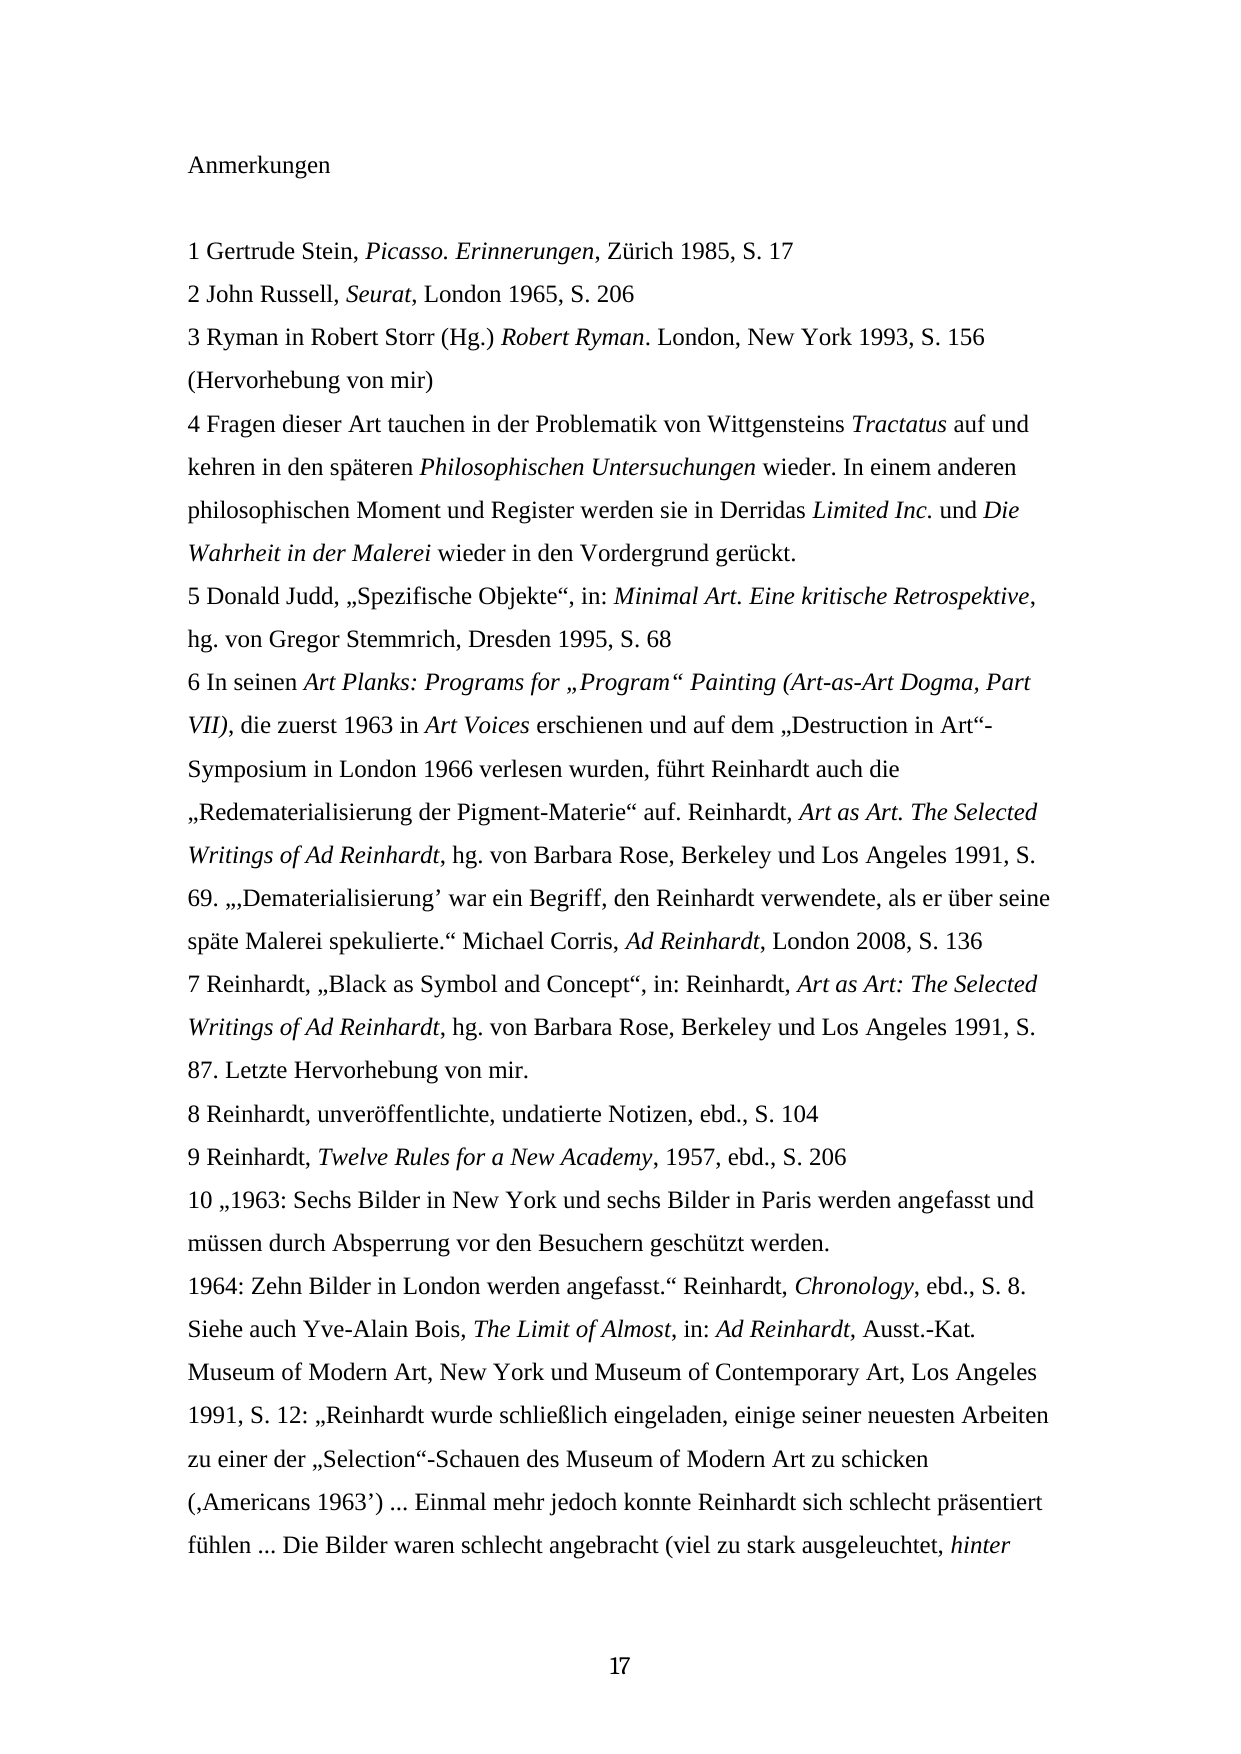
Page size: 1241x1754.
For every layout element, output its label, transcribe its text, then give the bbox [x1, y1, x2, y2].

text 5 Donald Judd, „Spezifische Objekte“, in: Minimal Art. Eine kritische Retrospektive, hg. von Gregor Stemmrich, Dresden 1995, S. 68 [187, 581, 1053, 653]
text 4 Fragen dieser Art tauchen in der Problematik von Wittgensteins Tractatus auf und kehren in den späteren Philosophischen Untersuchungen wieder. In einem anderen philosophischen Moment und Register werden sie in Derridas Limited Inc. und Die Wahrheit in der Malerei wieder in den Vordergrund gerückt. [187, 409, 1053, 567]
text 3 Ryman in Robert Storr (Hg.) Robert Ryman. London, New York 1993, S. 156 (Hervorhebung von mir) [187, 322, 1053, 394]
text 8 Reinhardt, unveröffentlichte, undatierte Notizen, ebd., S. 104 [187, 1099, 1053, 1127]
text 7 Reinhardt, „Black as Symbol and Concept“, in: Reinhardt, Art as Art: The Selected Writings of Ad Reinhardt, hg. von Barbara Rose, Berkeley und Los Angeles 1991, S. 87. Letzte Hervorhebung von mir. [187, 969, 1053, 1084]
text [187, 1271, 1053, 1559]
text 10 „1963: Sechs Bilder in New York und sechs Bilder in Paris werden angefasst und müssen durch Absperrung vor den Besuchern geschützt werden. [187, 1185, 1053, 1257]
text 9 Reinhardt, Twelve Rules for a New Academy, 1957, ebd., S. 206 [187, 1142, 1053, 1171]
text Anmerkungen [187, 150, 1053, 179]
text 2 John Russell, Seurat, London 1965, S. 206 [187, 279, 1053, 308]
text 1 Gertrude Stein, Picasso. Erinnerungen, Zürich 1985, S. 17 [187, 236, 1053, 265]
text 6 In seinen Art Planks: Programs for „Program“ Painting (Art-as-Art Dogma, Part VII), die zuerst 1963 in Art Voices erschienen und auf dem „Destruction in Art“-Symposium in London 1966 verlesen wurden, führt Reinhardt auch die „Redematerialisierung der Pigment-Materie“ auf. Reinhardt, Art as Art. The Selected Writings of Ad Reinhardt, hg. von Barbara Rose, Berkeley und Los Angeles 1991, S. 69. „,Dematerialisierung’ war ein Begriff, den Reinhardt verwendete, als er über seine späte Malerei spekulierte.“ Michael Corris, Ad Reinhardt, London 2008, S. 136 [187, 667, 1053, 955]
